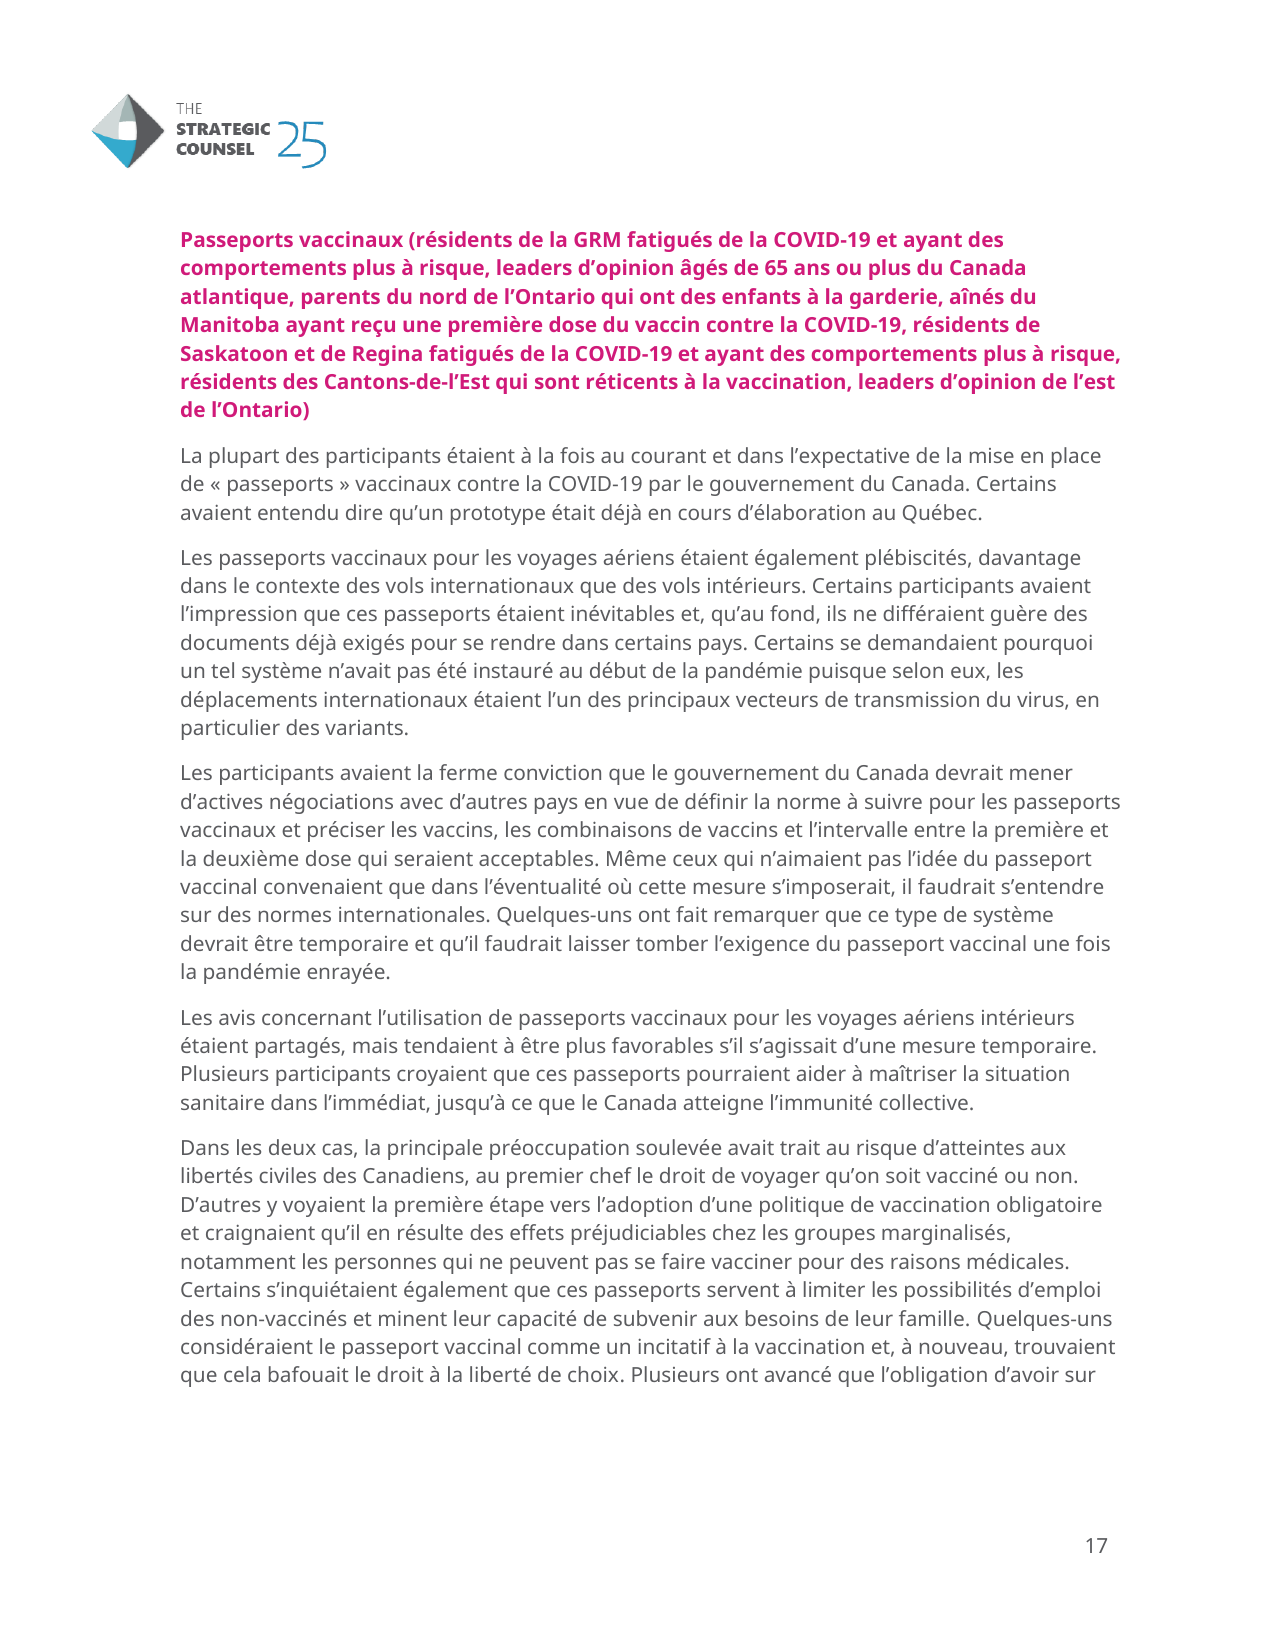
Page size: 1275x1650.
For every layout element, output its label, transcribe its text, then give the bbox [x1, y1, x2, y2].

text Les avis concernant l’utilisation de passeports vaccinaux pour les voyages aériens intérieurs étaient partagés, mais tendaient à être plus favorables s’il s’agissait d’une mesure temporaire. Plusieurs participants croyaient que ces passeports pourraient aider à maîtriser la situation sanitaire dans l’immédiat, jusqu’à ce que le Canada atteigne l’immunité collective. [180, 1003, 1125, 1116]
text Les passeports vaccinaux pour les voyages aériens étaient également plébiscités, davantage dans le contexte des vols internationaux que des vols intérieurs. Certains participants avaient l’impression que ces passeports étaient inévitables et, qu’au fond, ils ne différaient guère des documents déjà exigés pour se rendre dans certains pays. Certains se demandaient pourquoi un tel système n’avait pas été instauré au début de la pandémie puisque selon eux, les déplacements internationaux étaient l’un des principaux vecteurs de transmission du virus, en particulier des variants. [180, 543, 1125, 742]
picture [91, 72, 445, 215]
text La plupart des participants étaient à la fois au courant et dans l’expectative de la mise en place de « passeports » vaccinaux contre la COVID-19 par le gouvernement du Canada. Certains avaient entendu dire qu’un prototype était déjà en cours d’élaboration au Québec. [180, 441, 1125, 526]
text Les participants avaient la ferme conviction que le gouvernement du Canada devrait mener d’actives négociations avec d’autres pays en vue de définir la norme à suivre pour les passeports vaccinaux et préciser les vaccins, les combinaisons de vaccins et l’intervalle entre la première et la deuxième dose qui seraient acceptables. Même ceux qui n’aimaient pas l’idée du passeport vaccinal convenaient que dans l’éventualité où cette mesure s’imposerait, il faudrait s’entendre sur des normes internationales. Quelques-uns ont fait remarquer que ce type de système devrait être temporaire et qu’il faudrait laisser tomber l’exigence du passeport vaccinal une fois la pandémie enrayée. [180, 758, 1125, 986]
subtitle Passeports vaccinaux (résidents de la GRM fatigués de la COVID-19 et ayant des comportements plus à risque, leaders d’opinion âgés de 65 ans ou plus du Canada atlantique, parents du nord de l’Ontario qui ont des enfants à la garderie, aînés du Manitoba ayant reçu une première dose du vaccin contre la COVID-19, résidents de Saskatoon et de Regina fatigués de la COVID-19 et ayant des comportements plus à risque, résidents des Cantons-de-l’Est qui sont réticents à la vaccination, leaders d’opinion de l’est de l’Ontario) [180, 225, 1126, 424]
